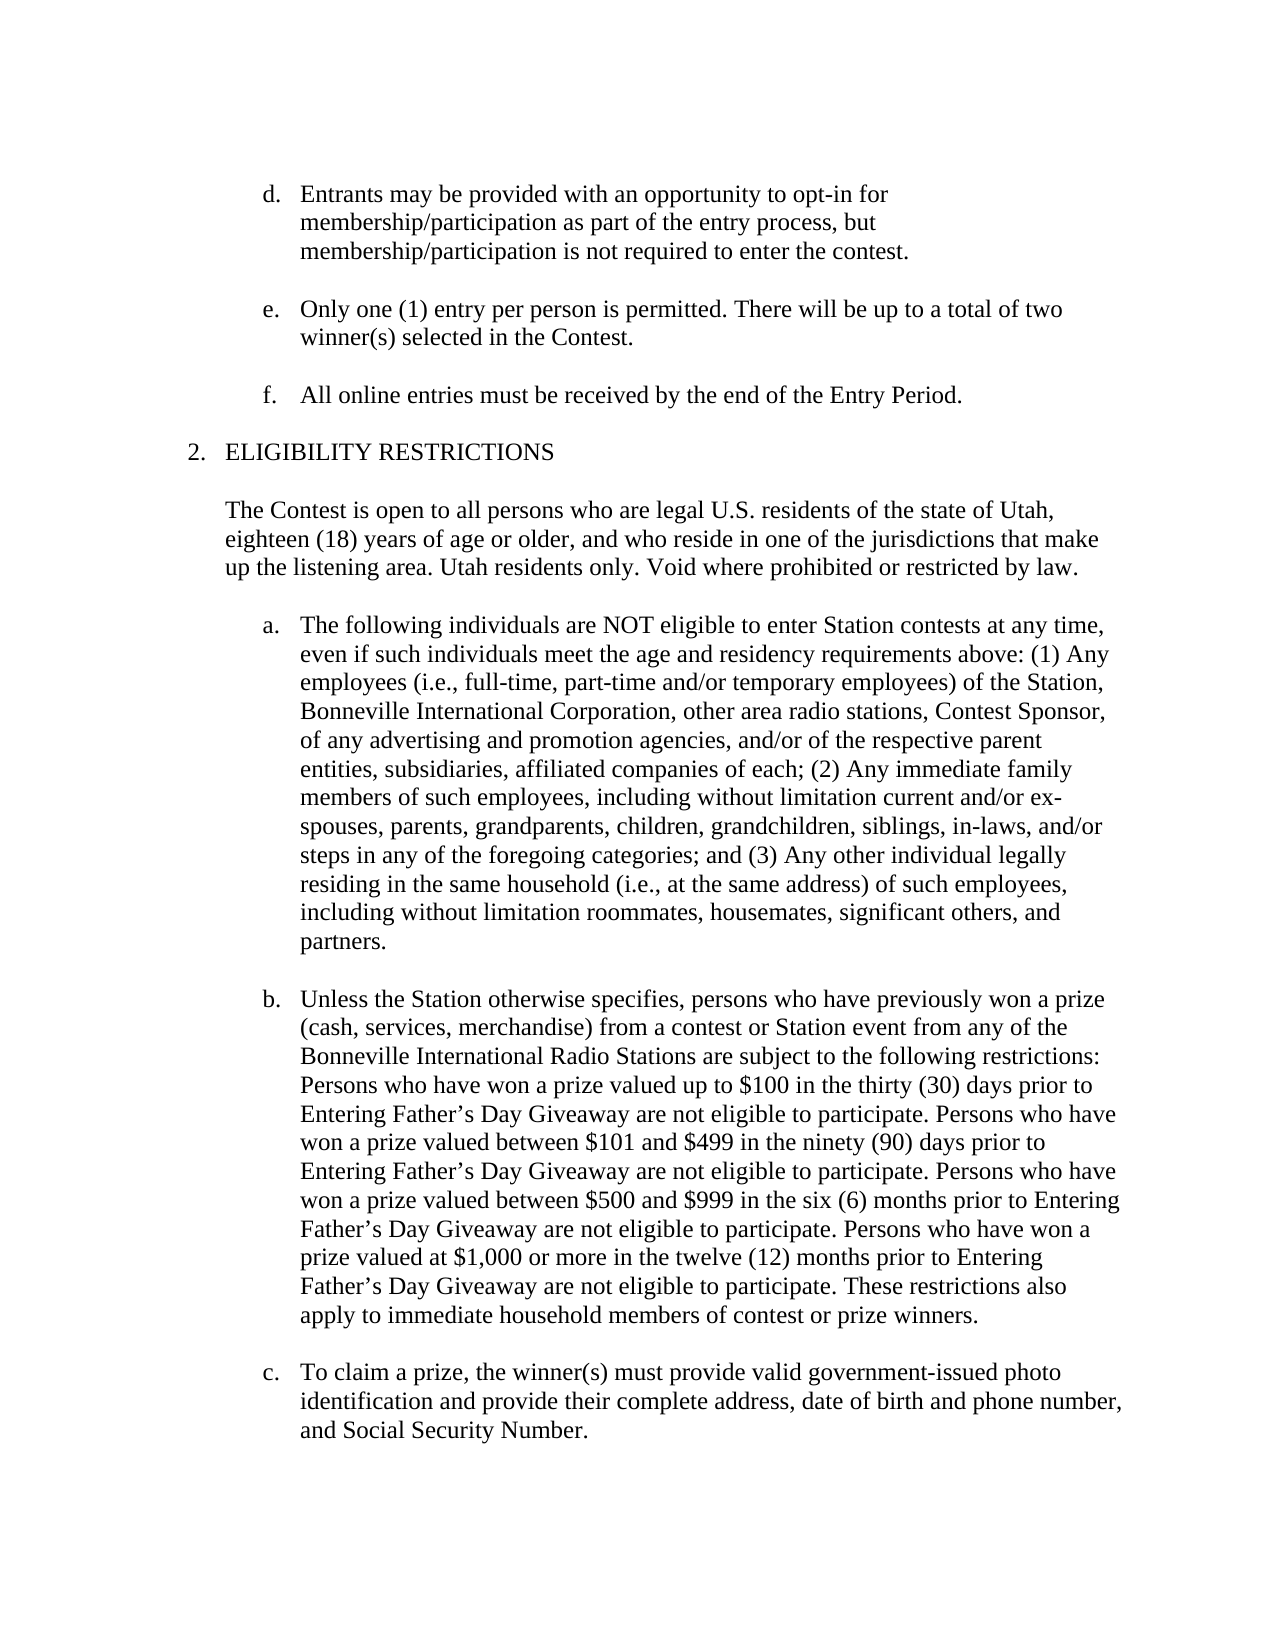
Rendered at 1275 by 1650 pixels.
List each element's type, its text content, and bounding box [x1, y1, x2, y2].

list All online entries must be received by the end of the Entry Period. [262, 380, 1125, 409]
list The following individuals are NOT eligible to enter Station contests at any time, even if such individuals meet the age and residency requirements above: (1) Any employees (i.e., full-time, part-time and/or temporary employees) of the Station, Bonneville International Corporation, other area radio stations, Contest Sponsor, of any advertising and promotion agencies, and/or of the respective parent entities, subsidiaries, affiliated companies of each; (2) Any immediate family members of such employees, including without limitation current and/or ex-spouses, parents, grandparents, children, grandchildren, siblings, in-laws, and/or steps in any of the foregoing categories; and (3) Any other individual legally residing in the same household (i.e., at the same address) of such employees, including without limitation roommates, housemates, significant others, and partners. [262, 610, 1125, 955]
list To claim a prize, the winner(s) must provide valid government-issued photo identification and provide their complete address, date of birth and phone number, and Social Security Number. [262, 1357, 1125, 1444]
list ELIGIBILITY RESTRICTIONS [187, 437, 1125, 466]
list Unless the Station otherwise specifies, persons who have previously won a prize (cash, services, merchandise) from a contest or Station event from any of the Bonneville International Radio Stations are subject to the following restrictions: Persons who have won a prize valued up to $100 in the thirty (30) days prior to Entering Father’s Day Giveaway are not eligible to participate. Persons who have won a prize valued between $101 and $499 in the ninety (90) days prior to Entering Father’s Day Giveaway are not eligible to participate. Persons who have won a prize valued between $500 and $999 in the six (6) months prior to Entering Father’s Day Giveaway are not eligible to participate. Persons who have won a prize valued at $1,000 or more in the twelve (12) months prior to Entering Father’s Day Giveaway are not eligible to participate. These restrictions also apply to immediate household members of contest or prize winners. [262, 984, 1125, 1329]
list Entrants may be provided with an opportunity to opt-in for membership/participation as part of the entry process, but membership/participation is not required to enter the contest. [262, 179, 1125, 265]
list Only one (1) entry per person is permitted. There will be up to a total of two winner(s) selected in the Contest. [262, 294, 1125, 351]
list The Contest is open to all persons who are legal U.S. residents of the state of Utah, eighteen (18) years of age or older, and who reside in one of the jurisdictions that make up the listening area. Utah residents only. Void where prohibited or restricted by law. [225, 495, 1125, 581]
